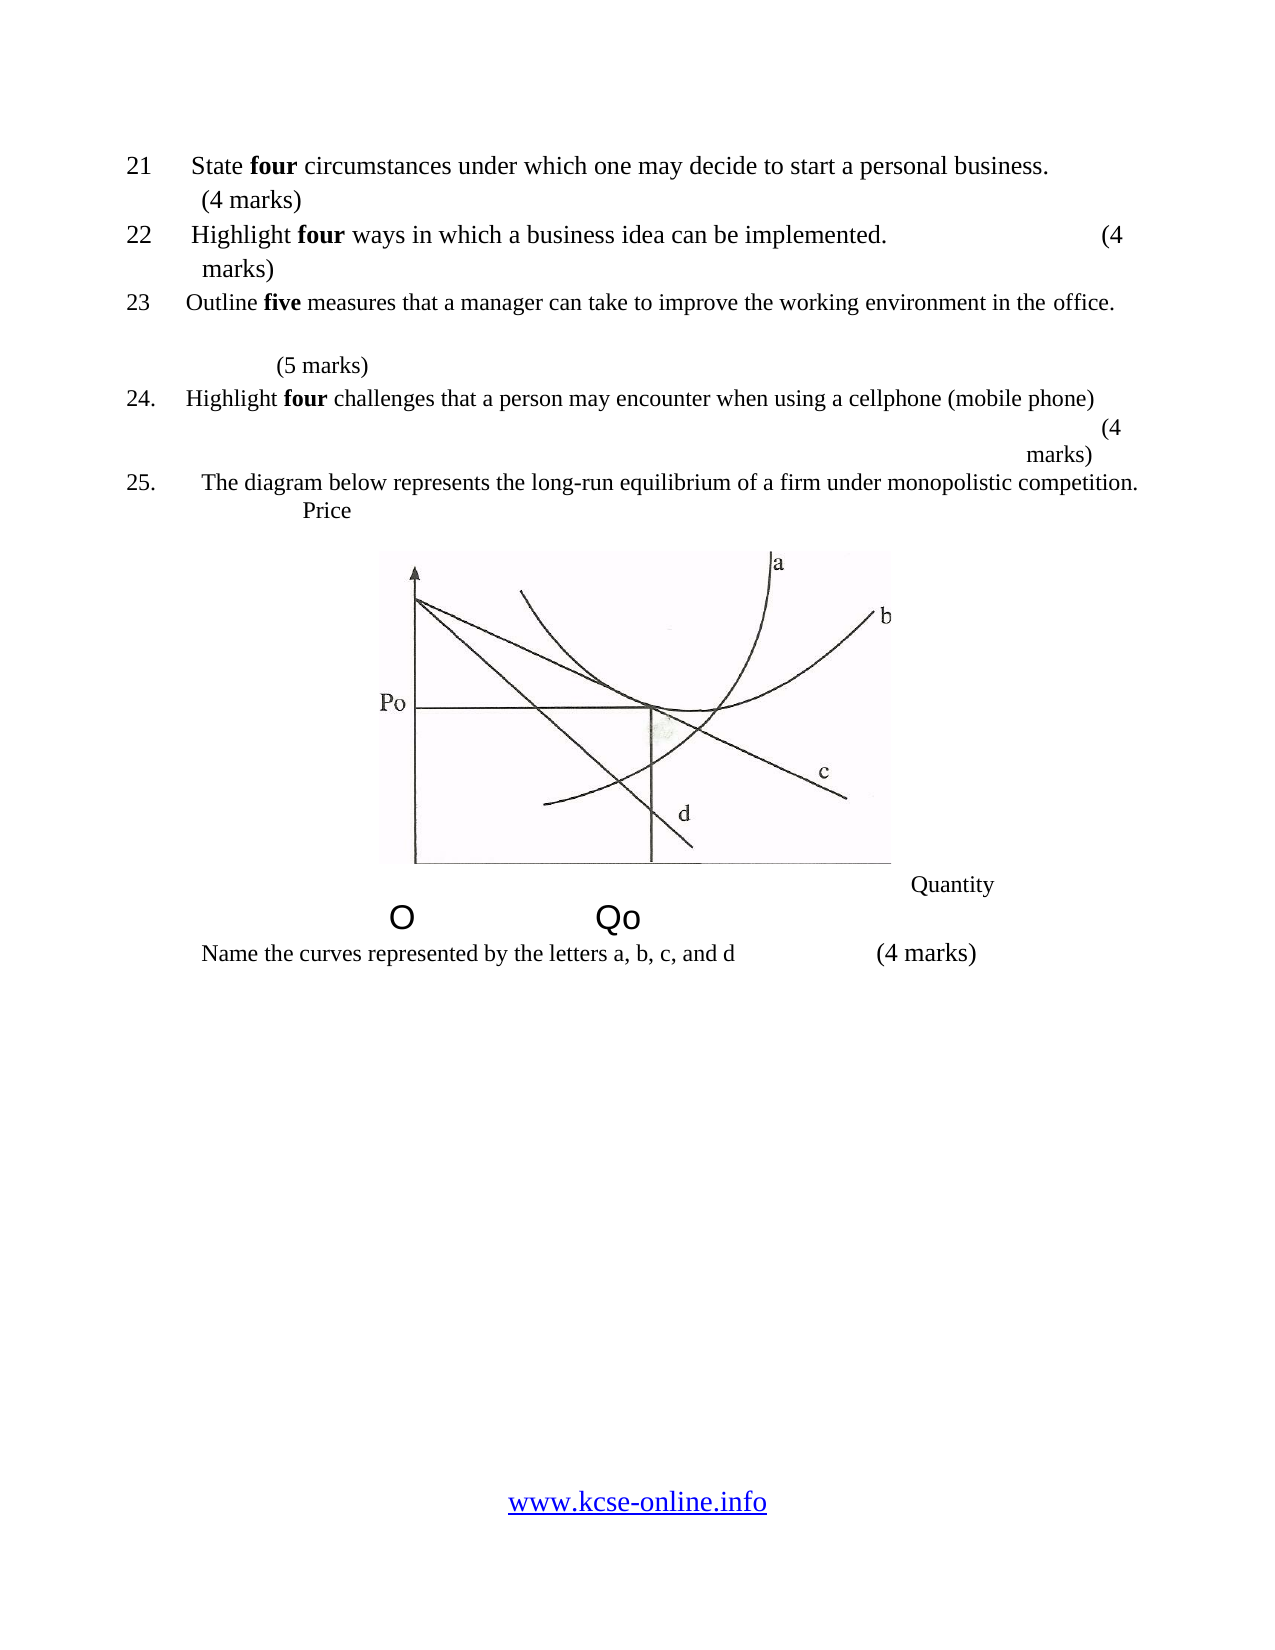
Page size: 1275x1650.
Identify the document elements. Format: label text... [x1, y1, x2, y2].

text (4 marks) [1026, 413, 1149, 468]
text 25. The diagram below represents the long-run equilibrium of a firm under monopolistic competition. [126, 468, 1149, 496]
text 23 Outline five measures that a manager can take to improve the working environment in the office. (5 marks) [126, 288, 1149, 379]
text 24. Highlight four challenges that a person may encounter when using a cellphone (mobile phone) [126, 383, 1149, 413]
text O Qo [388, 863, 1149, 937]
text Name the curves represented by the letters a, b, c, and d (4 marks) [126, 937, 1149, 967]
text 21 State four circumstances under which one may decide to start a personal business. (4 marks) [126, 150, 1149, 214]
text Price [302, 496, 1149, 523]
text Quantity [911, 869, 994, 897]
text 22 Highlight four ways in which a business idea can be implemented. (4 marks) [126, 219, 1149, 283]
